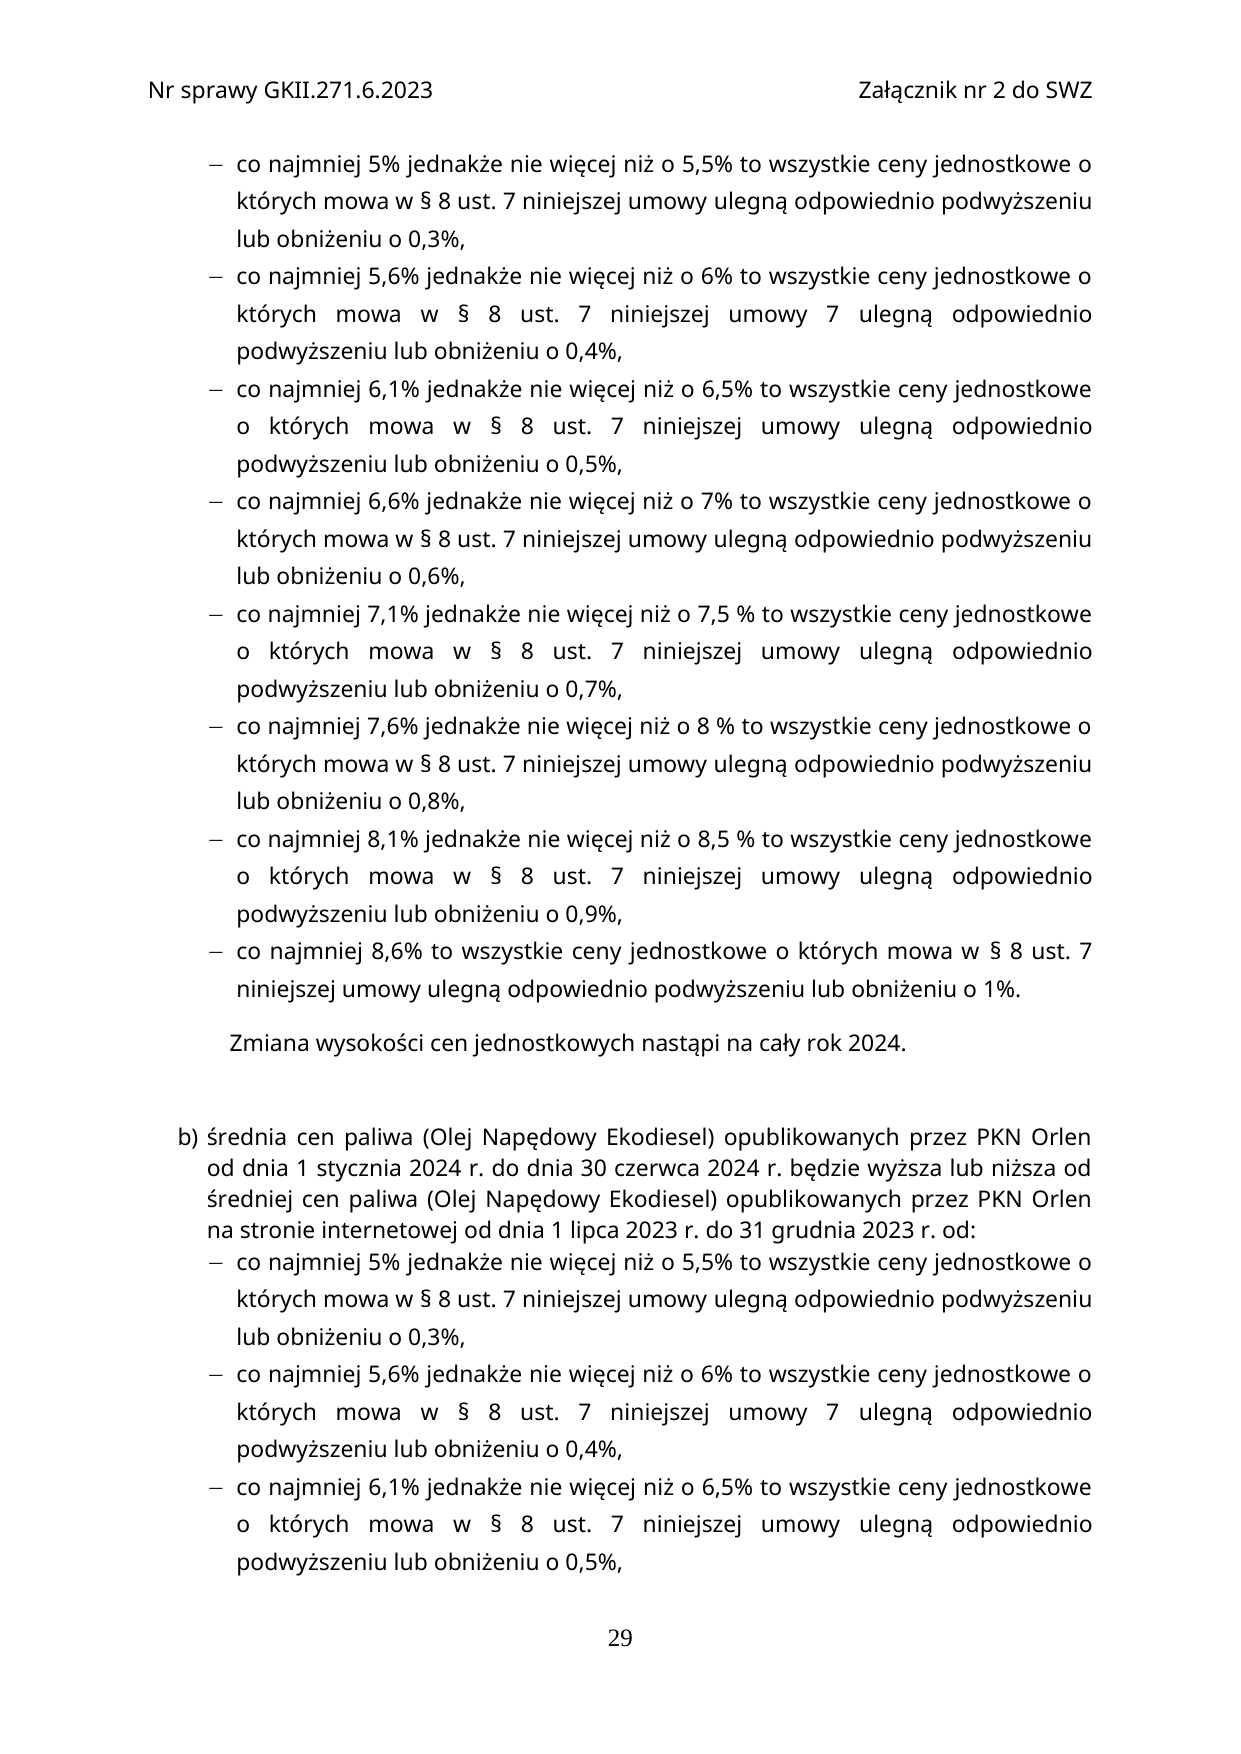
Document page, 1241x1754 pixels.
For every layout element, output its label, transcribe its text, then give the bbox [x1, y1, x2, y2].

list co najmniej 8,6% to wszystkie ceny jednostkowe o których mowa w § 8 ust. 7 niniejszej umowy ulegną odpowiednio podwyższeniu lub obniżeniu o 1%. [207, 935, 1093, 1004]
list co najmniej 5% jednakże nie więcej niż o 5,5% to wszystkie ceny jednostkowe o których mowa w § 8 ust. 7 niniejszej umowy ulegną odpowiednio podwyższeniu lub obniżeniu o 0,3%, [207, 148, 1093, 254]
list co najmniej 6,1% jednakże nie więcej niż o 6,5% to wszystkie ceny jednostkowe o których mowa w § 8 ust. 7 niniejszej umowy ulegną odpowiednio podwyższeniu lub obniżeniu o 0,5%, [207, 373, 1093, 479]
list co najmniej 5,6% jednakże nie więcej niż o 6% to wszystkie ceny jednostkowe o których mowa w § 8 ust. 7 niniejszej umowy 7 ulegną odpowiednio podwyższeniu lub obniżeniu o 0,4%, [207, 1358, 1093, 1464]
text Zmiana wysokości cen jednostkowych nastąpi na cały rok 2024. [229, 1027, 1093, 1058]
list co najmniej 8,1% jednakże nie więcej niż o 8,5 % to wszystkie ceny jednostkowe o których mowa w § 8 ust. 7 niniejszej umowy ulegną odpowiednio podwyższeniu lub obniżeniu o 0,9%, [207, 823, 1093, 929]
list co najmniej 6,1% jednakże nie więcej niż o 6,5% to wszystkie ceny jednostkowe o których mowa w § 8 ust. 7 niniejszej umowy ulegną odpowiednio podwyższeniu lub obniżeniu o 0,5%, [207, 1471, 1093, 1577]
list co najmniej 7,6% jednakże nie więcej niż o 8 % to wszystkie ceny jednostkowe o których mowa w § 8 ust. 7 niniejszej umowy ulegną odpowiednio podwyższeniu lub obniżeniu o 0,8%, [207, 710, 1093, 816]
list co najmniej 5% jednakże nie więcej niż o 5,5% to wszystkie ceny jednostkowe o których mowa w § 8 ust. 7 niniejszej umowy ulegną odpowiednio podwyższeniu lub obniżeniu o 0,3%, [207, 1246, 1093, 1352]
list co najmniej 7,1% jednakże nie więcej niż o 7,5 % to wszystkie ceny jednostkowe o których mowa w § 8 ust. 7 niniejszej umowy ulegną odpowiednio podwyższeniu lub obniżeniu o 0,7%, [207, 598, 1093, 704]
list co najmniej 5,6% jednakże nie więcej niż o 6% to wszystkie ceny jednostkowe o których mowa w § 8 ust. 7 niniejszej umowy 7 ulegną odpowiednio podwyższeniu lub obniżeniu o 0,4%, [207, 260, 1093, 366]
list średnia cen paliwa (Olej Napędowy Ekodiesel) opublikowanych przez PKN Orlen od dnia 1 stycznia 2024 r. do dnia 30 czerwca 2024 r. będzie wyższa lub niższa od średniej cen paliwa (Olej Napędowy Ekodiesel) opublikowanych przez PKN Orlen na stronie internetowej od dnia 1 lipca 2023 r. do 31 grudnia 2023 r. od: [177, 1121, 1093, 1246]
list co najmniej 6,6% jednakże nie więcej niż o 7% to wszystkie ceny jednostkowe o których mowa w § 8 ust. 7 niniejszej umowy ulegną odpowiednio podwyższeniu lub obniżeniu o 0,6%, [207, 485, 1093, 591]
